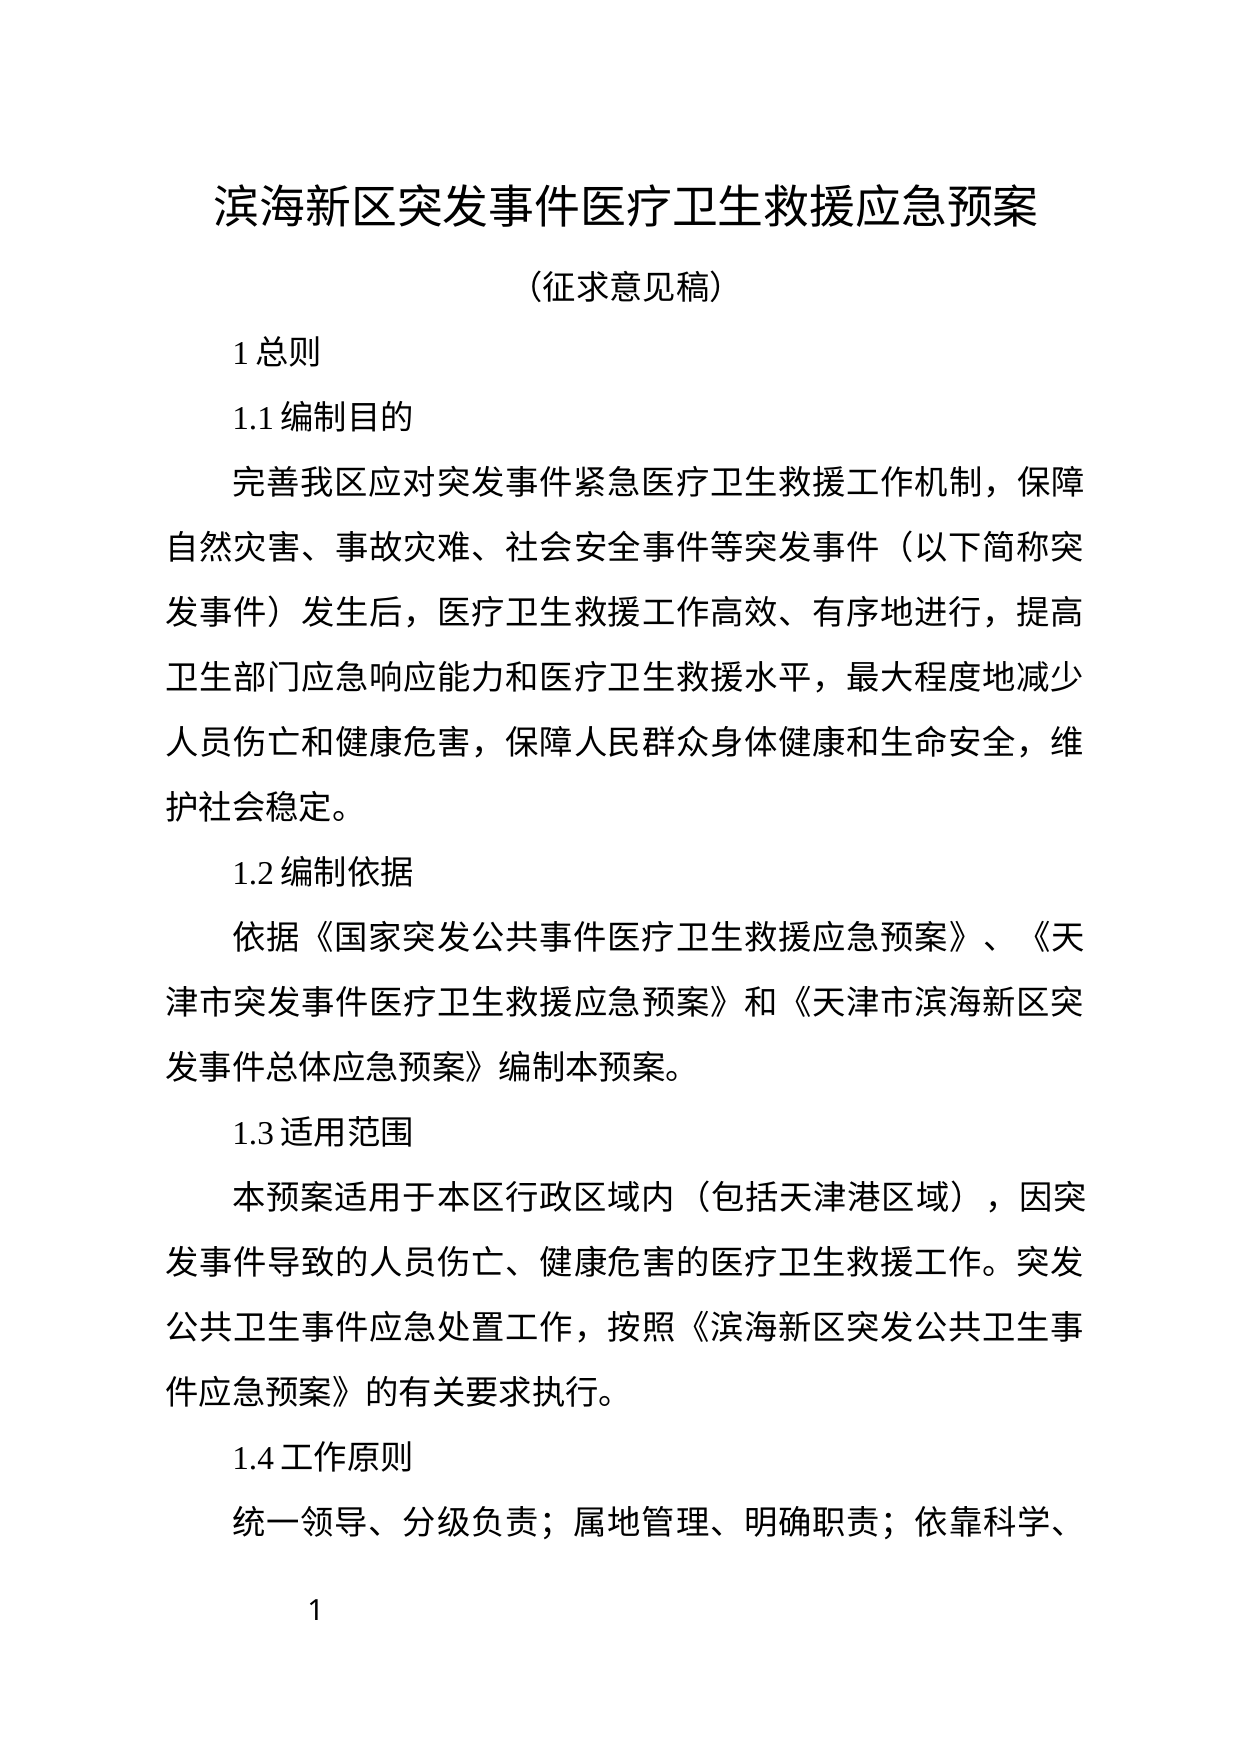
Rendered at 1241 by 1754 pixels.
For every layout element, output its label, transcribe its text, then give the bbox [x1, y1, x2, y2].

text 本预案适用于本区行政区域内（包括天津港区域），因突发事件导致的人员伤亡、健康危害的医疗卫生救援工作。突发公共卫生事件应急处置工作，按照《滨海新区突发公共卫生事件应急预案》的有关要求执行。 [165, 1162, 1087, 1422]
text （征求意见稿） [165, 252, 1087, 317]
text 1.1编制目的 [165, 382, 1087, 447]
text 1.2编制依据 [165, 837, 1087, 902]
text 依据《国家突发公共事件医疗卫生救援应急预案》、《天津市突发事件医疗卫生救援应急预案》和《天津市滨海新区突发事件总体应急预案》编制本预案。 [165, 902, 1087, 1097]
text 滨海新区突发事件医疗卫生救援应急预案 [165, 155, 1087, 252]
text 完善我区应对突发事件紧急医疗卫生救援工作机制，保障自然灾害、事故灾难、社会安全事件等突发事件（以下简称突发事件）发生后，医疗卫生救援工作高效、有序地进行，提高卫生部门应急响应能力和医疗卫生救援水平，最大程度地减少人员伤亡和健康危害，保障人民群众身体健康和生命安全，维护社会稳定。 [165, 447, 1087, 837]
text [165, 1487, 1087, 1552]
text 1总则 [165, 317, 1087, 382]
text 1.4工作原则 [165, 1422, 1087, 1487]
text 1.3适用范围 [165, 1097, 1087, 1162]
